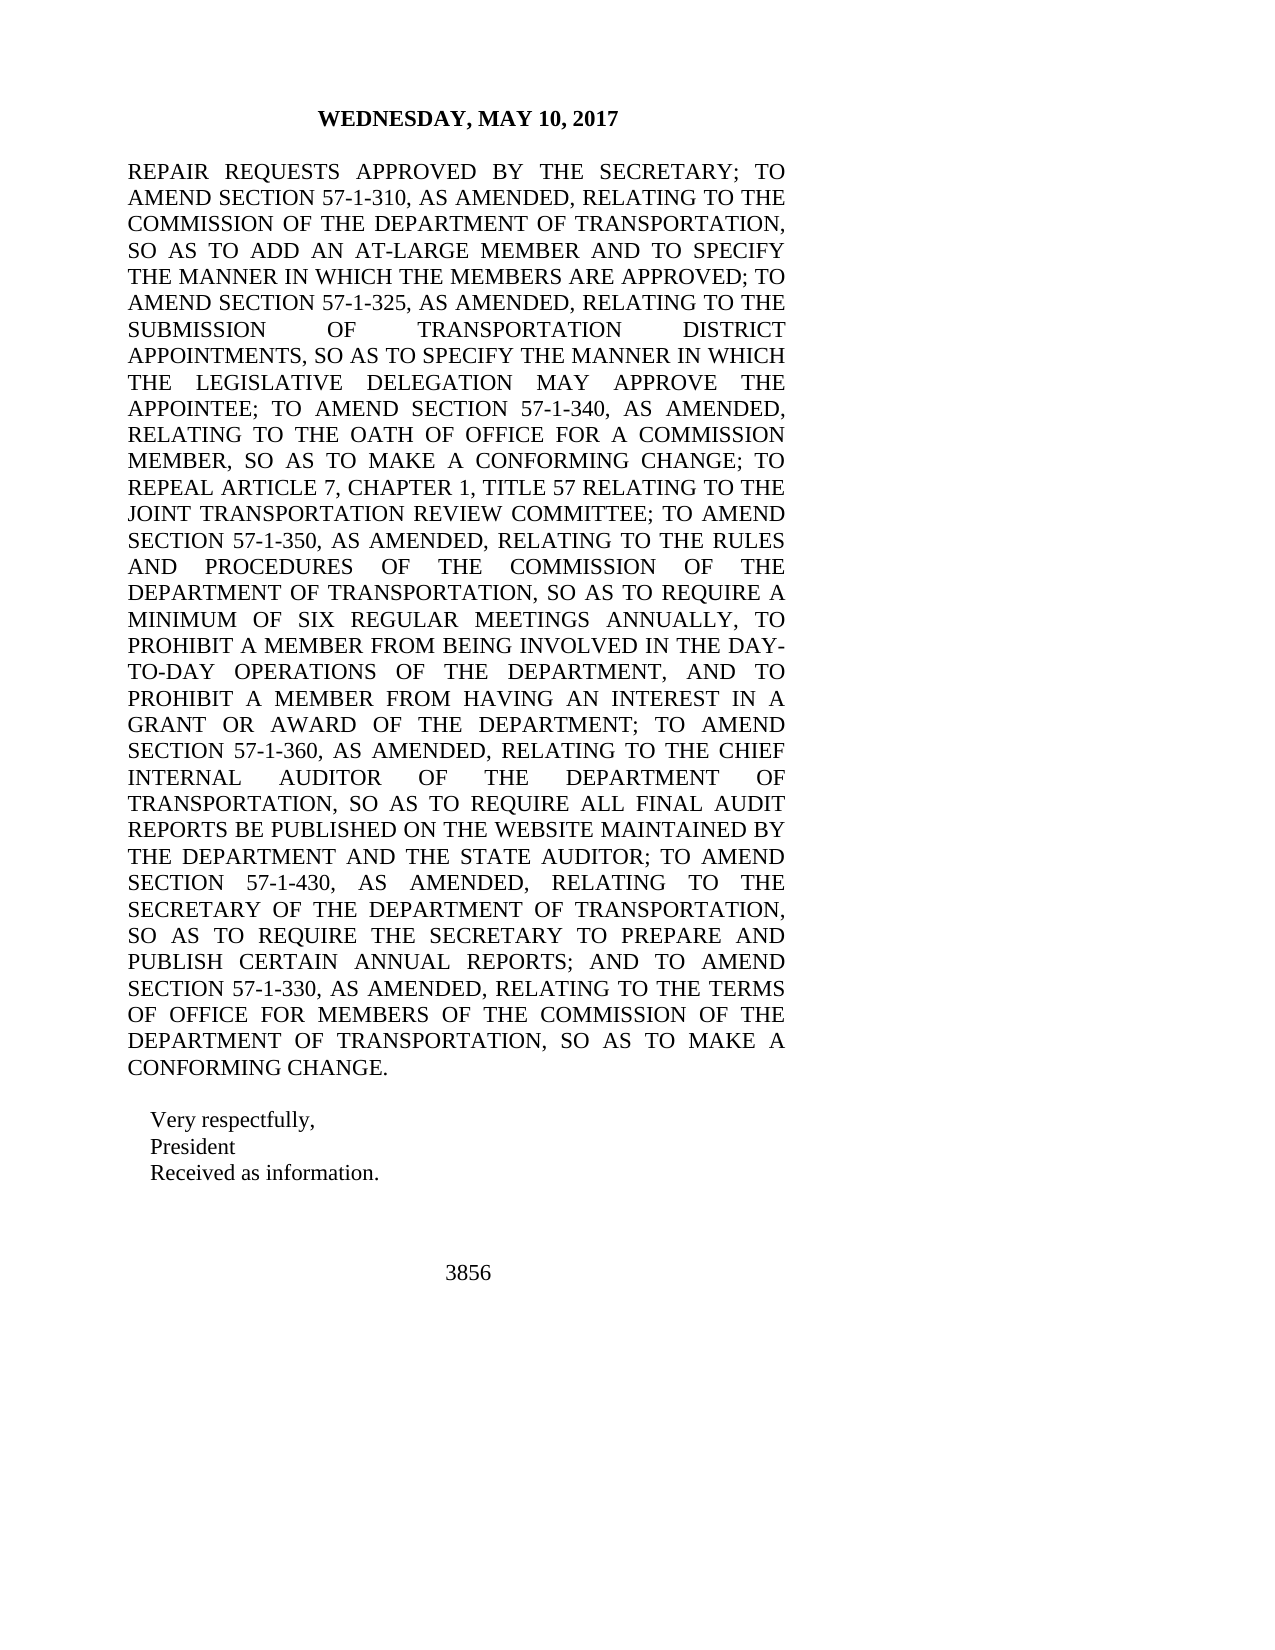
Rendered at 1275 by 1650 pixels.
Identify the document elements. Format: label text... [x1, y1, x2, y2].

text President [127, 1133, 786, 1159]
text Very respectfully, [127, 1106, 786, 1133]
text Received as information. [127, 1159, 786, 1186]
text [127, 158, 786, 1080]
